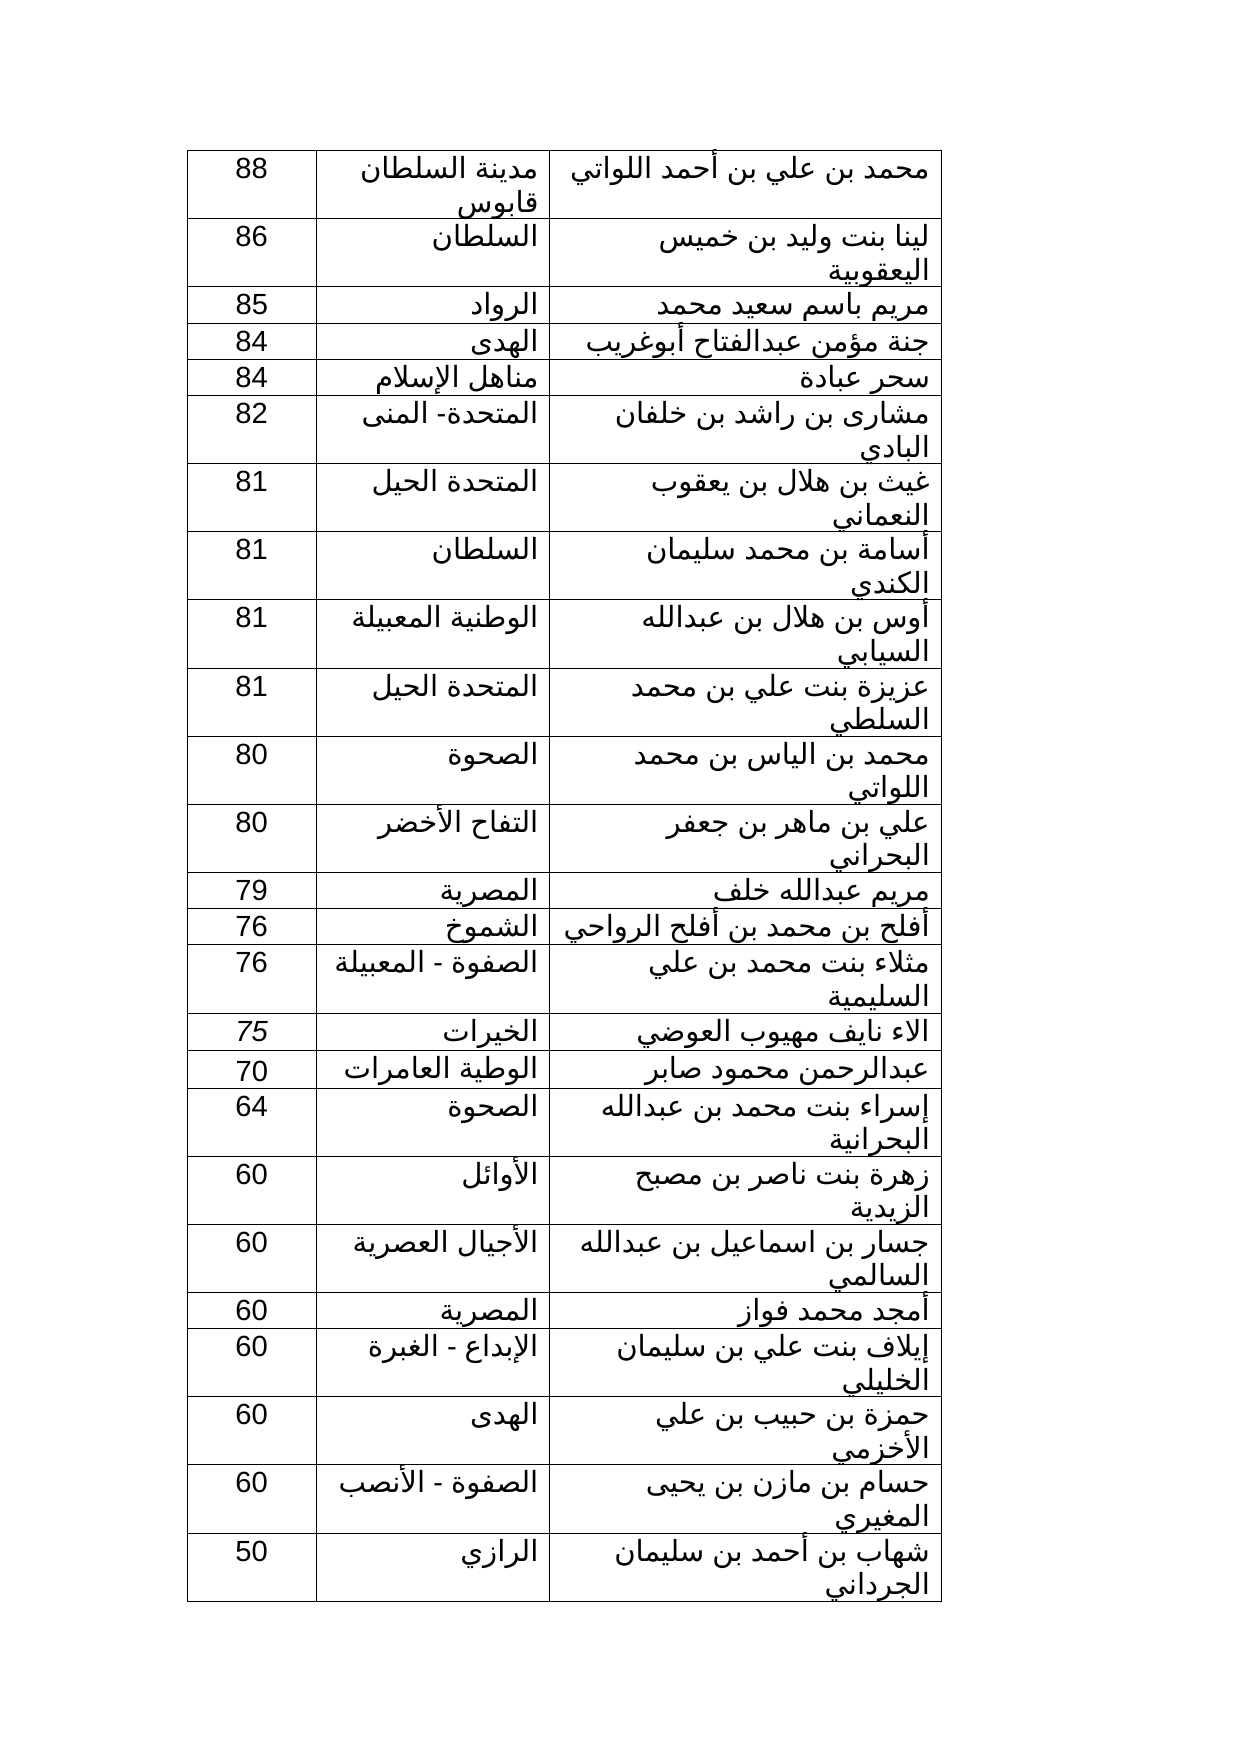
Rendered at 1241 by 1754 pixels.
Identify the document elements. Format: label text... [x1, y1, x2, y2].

table_cell زهرة بنت ناصر بن مصبح الزيدية [550, 1157, 941, 1224]
table_cell المصرية [317, 1293, 549, 1328]
table_cell الهدى [317, 324, 549, 359]
table_cell الصفوة - المعبيلة [317, 945, 549, 1012]
table_cell مدينة السلطان قابوس [317, 151, 549, 218]
table_cell أمجد محمد فواز [550, 1293, 941, 1328]
table_cell 85 [188, 287, 316, 322]
table_cell محمد بن الياس بن محمد اللواتي [550, 737, 941, 804]
table_cell الوطنية المعبيلة [317, 600, 549, 667]
table_cell الأجيال العصرية [317, 1225, 549, 1292]
table_cell غيث بن هلال بن يعقوب النعماني [550, 464, 941, 531]
table_cell علي بن ماهر بن جعفر البحراني [550, 805, 941, 872]
table_cell أوس بن هلال بن عبدالله السيابي [550, 600, 941, 667]
table_cell جنة مؤمن عبدالفتاح أبوغريب [550, 324, 941, 359]
table_cell مشارى بن راشد بن خلفان البادي [550, 396, 941, 463]
table_cell 82 [188, 396, 316, 463]
table_cell شهاب بن أحمد بن سليمان الجرداني [550, 1534, 941, 1601]
table_cell مريم عبدالله خلف [550, 873, 941, 908]
table_cell 84 [188, 324, 316, 359]
table_cell 60 [188, 1465, 316, 1532]
table_cell الإبداع - الغبرة [317, 1329, 549, 1396]
table_cell 86 [188, 219, 316, 286]
table_cell التفاح الأخضر [317, 805, 549, 872]
table_cell إسراء بنت محمد بن عبدالله البحرانية [550, 1089, 941, 1156]
table_cell لينا بنت وليد بن خميس اليعقوبية [550, 219, 941, 286]
table_cell مناهل الإسلام [317, 360, 549, 395]
table_cell أفلح بن محمد بن أفلح الرواحي [550, 909, 941, 944]
table_cell 84 [188, 360, 316, 395]
table_cell الصحوة [317, 1089, 549, 1156]
table_cell 70 [188, 1051, 316, 1087]
table_cell 76 [188, 909, 316, 944]
table_cell 75 [188, 1014, 316, 1050]
table_cell المتحدة الحيل [317, 464, 549, 531]
table_cell أسامة بن محمد سليمان الكندي [550, 532, 941, 599]
table_cell محمد بن علي بن أحمد اللواتي [550, 151, 941, 218]
table_cell مريم باسم سعيد محمد [550, 287, 941, 322]
table_cell 81 [188, 600, 316, 667]
table_cell الخيرات [317, 1014, 549, 1050]
table_cell الاء نايف مهيوب العوضي [550, 1014, 941, 1050]
table_cell 50 [188, 1534, 316, 1601]
table_cell الأوائل [317, 1157, 549, 1224]
table_cell مثلاء بنت محمد بن علي السليمية [550, 945, 941, 1012]
table_cell عبدالرحمن محمود صابر [550, 1051, 941, 1087]
table_cell الصفوة - الأنصب [317, 1465, 549, 1532]
table_cell 60 [188, 1157, 316, 1224]
table_cell الوطية العامرات [317, 1051, 549, 1087]
table_cell السلطان [317, 219, 549, 286]
table_cell 60 [188, 1225, 316, 1292]
table_cell 76 [188, 945, 316, 1012]
table_cell حمزة بن حبيب بن علي الأخزمي [550, 1397, 941, 1464]
table_cell الرواد [317, 287, 549, 322]
table_cell عزيزة بنت علي بن محمد السلطي [550, 669, 941, 736]
table_cell 60 [188, 1397, 316, 1464]
table_cell المتحدة الحيل [317, 669, 549, 736]
table_cell حسام بن مازن بن يحيى المغيري [550, 1465, 941, 1532]
table_cell إيلاف بنت علي بن سليمان الخليلي [550, 1329, 941, 1396]
table_cell جسار بن اسماعيل بن عبدالله السالمي [550, 1225, 941, 1292]
table_cell المتحدة- المنى [317, 396, 549, 463]
table_cell 88 [188, 151, 316, 218]
table_cell 80 [188, 805, 316, 872]
table_cell 81 [188, 669, 316, 736]
table_cell سحر عبادة [550, 360, 941, 395]
table_cell المصرية [317, 873, 549, 908]
table_cell الرازي [317, 1534, 549, 1601]
table_cell 81 [188, 464, 316, 531]
table_cell السلطان [317, 532, 549, 599]
table_cell الصحوة [317, 737, 549, 804]
table_cell الهدى [317, 1397, 549, 1464]
table_cell 80 [188, 737, 316, 804]
table_cell 60 [188, 1329, 316, 1396]
table_cell 60 [188, 1293, 316, 1328]
table_cell الشموخ [317, 909, 549, 944]
table_cell 64 [188, 1089, 316, 1156]
table_cell 81 [188, 532, 316, 599]
table_cell 79 [188, 873, 316, 908]
